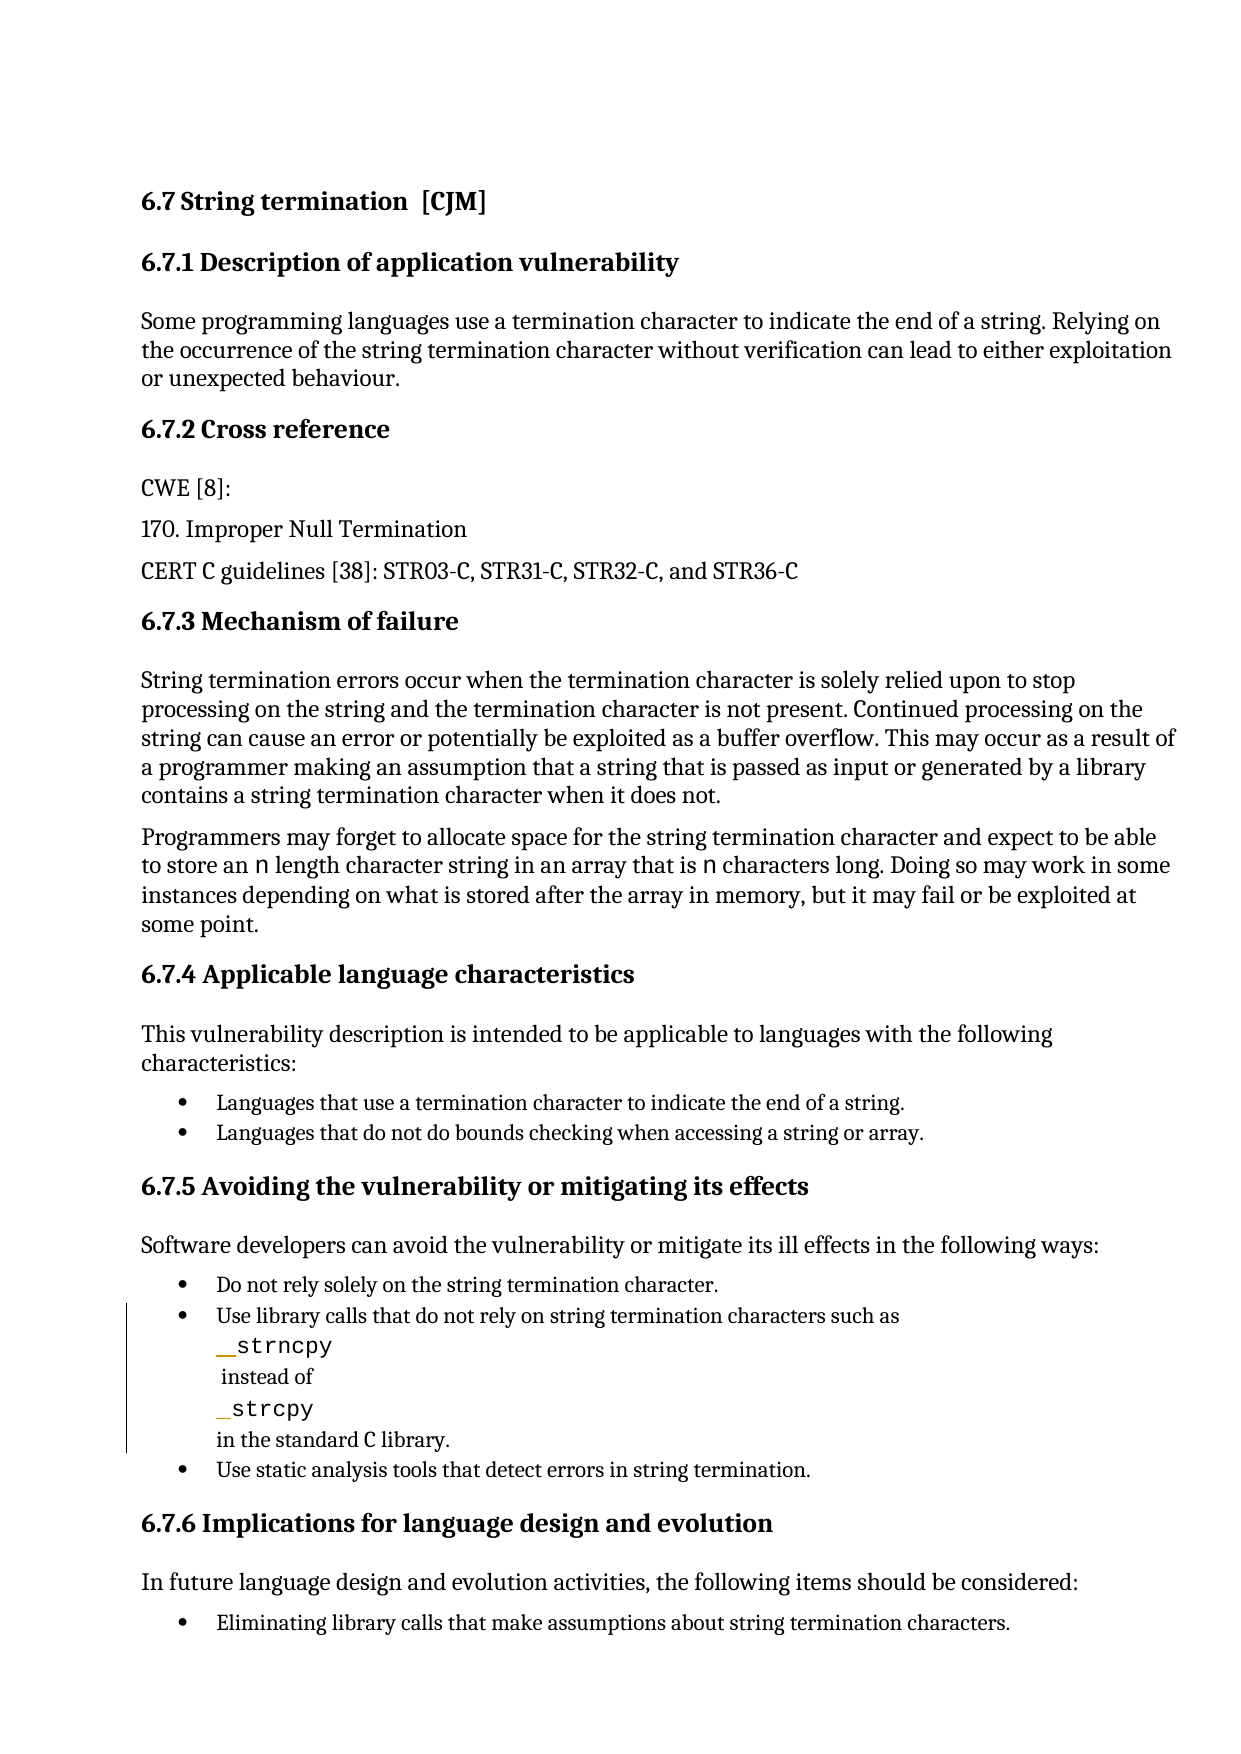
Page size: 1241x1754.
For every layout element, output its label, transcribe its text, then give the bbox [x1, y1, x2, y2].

text In future language design and evolution activities, the following items should be considered: [141, 1568, 1182, 1597]
text Software developers can avoid the vulnerability or mitigate its ill effects in the following ways: [141, 1231, 1182, 1260]
text CERT C guidelines [38]: STR03-C, STR31-C, STR32-C, and STR36-C [141, 557, 1182, 585]
list Use library calls that do not rely on string termination characters such as strncpy instead of strcpy in the standard C library. [178, 1302, 1182, 1453]
list Languages that use a termination character to indicate the end of a string. [178, 1090, 1182, 1116]
subtitle 6.7.1 Description of application vulnerability [141, 247, 1182, 278]
list Eliminating library calls that make assumptions about string termination characters. [178, 1609, 1182, 1636]
text Some programming languages use a termination character to indicate the end of a string. Relying on the occurrence of the string termination character without verification can lead to either exploitation or unexpected behaviour. [141, 307, 1182, 393]
text String termination errors occur when the termination character is solely relied upon to stop processing on the string and the termination character is not present. Continued processing on the string can cause an error or potentially be exploited as a buffer overflow. This may occur as a result of a programmer making an assumption that a string that is passed as input or generated by a library contains a string termination character when it does not. [141, 666, 1182, 810]
subtitle 6.7.4 Applicable language characteristics [141, 959, 1182, 991]
subtitle 6.7 String termination [CJM] [141, 186, 1182, 217]
list Do not rely solely on the string termination character. [178, 1272, 1182, 1299]
subtitle 6.7.2 Cross reference [141, 414, 1182, 445]
text CWE [8]: [141, 474, 1182, 503]
subtitle 6.7.3 Mechanism of failure [141, 606, 1182, 637]
list Use static analysis tools that detect errors in string termination. [178, 1457, 1182, 1483]
text 170. Improper Null Termination [141, 515, 1182, 544]
subtitle 6.7.6 Implications for language design and evolution [141, 1508, 1182, 1539]
list Languages that do not do bounds checking when accessing a string or array. [178, 1120, 1182, 1146]
text Programmers may forget to allocate space for the string termination character and expect to be able to store an n length character string in an array that is n characters long. Doing so may work in some instances depending on what is stored after the array in memory, but it may fail or be exploited at some point. [141, 822, 1182, 939]
text This vulnerability description is intended to be applicable to languages with the following characteristics: [141, 1020, 1182, 1077]
subtitle 6.7.5 Avoiding the vulnerability or mitigating its effects [141, 1171, 1182, 1202]
